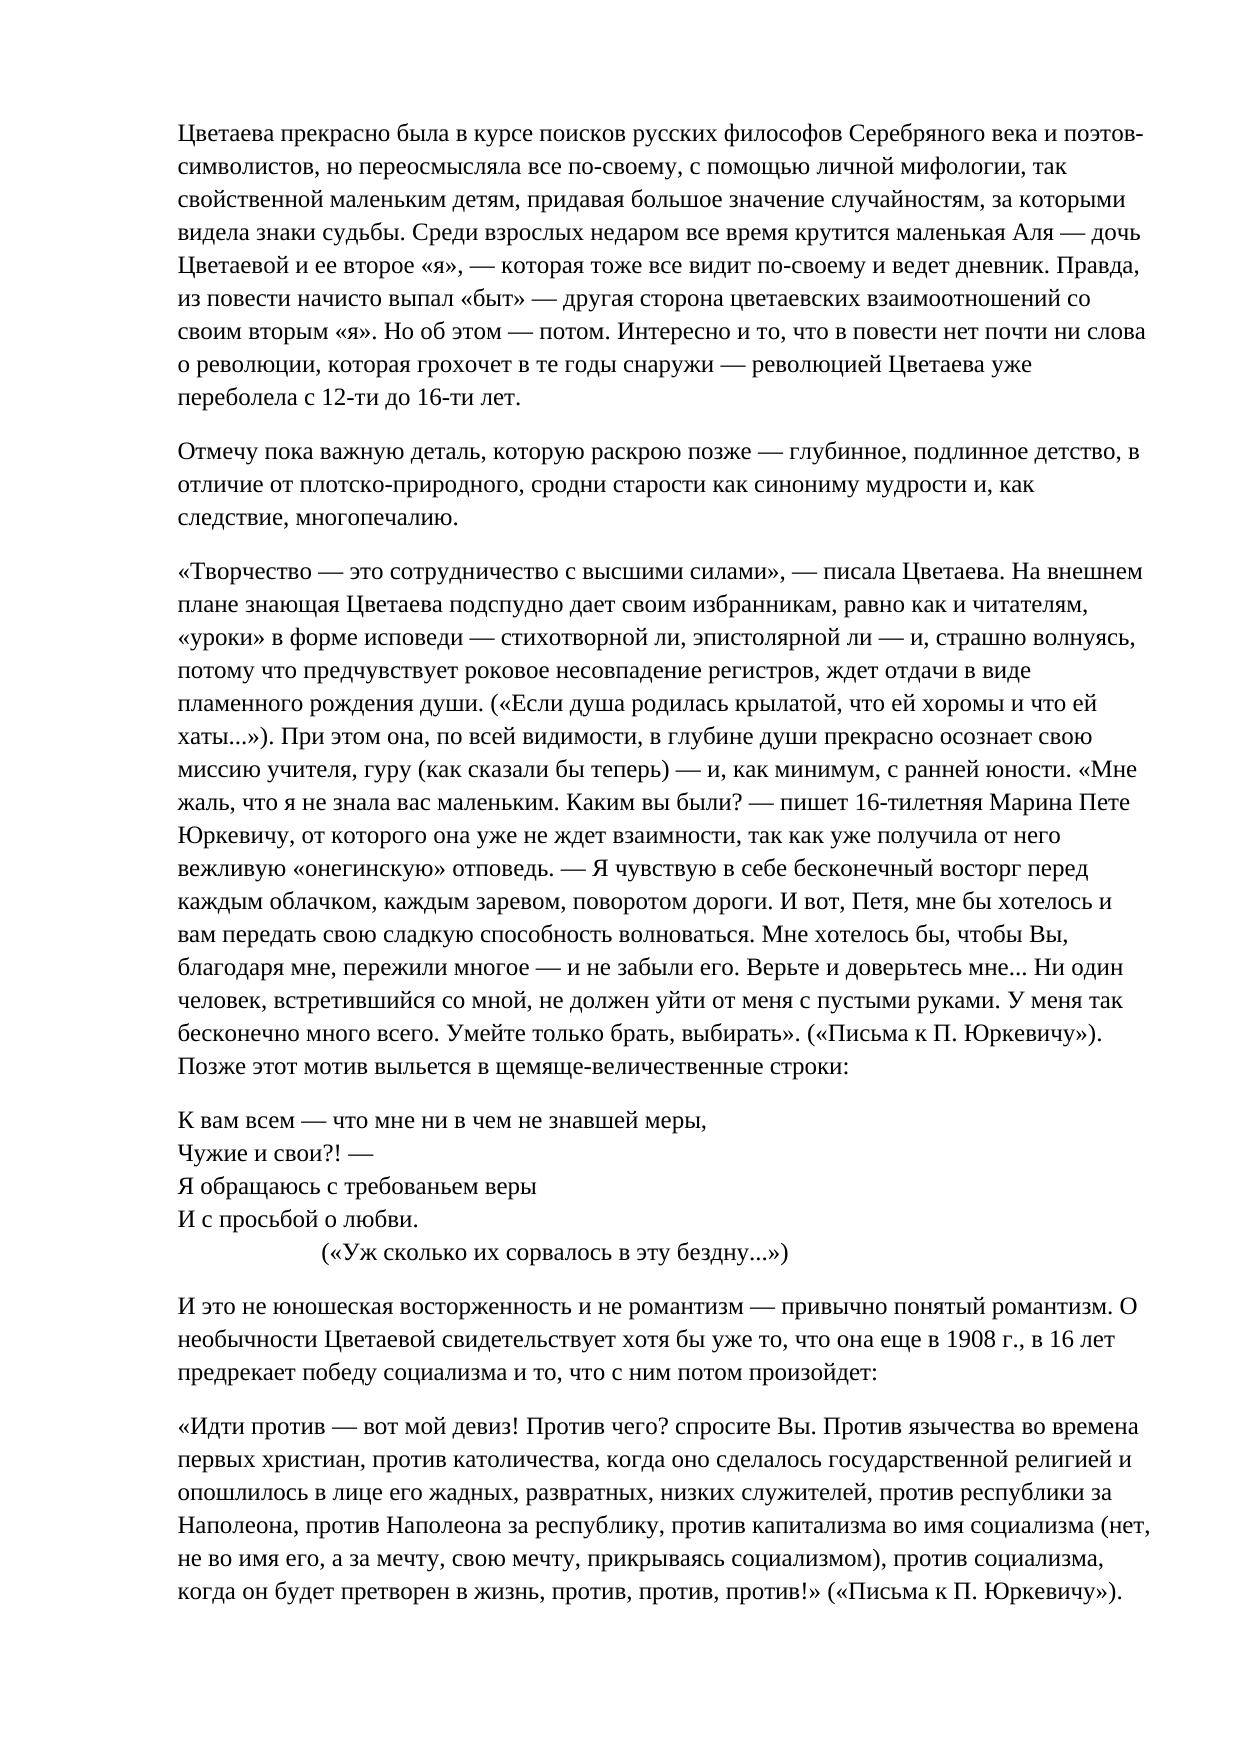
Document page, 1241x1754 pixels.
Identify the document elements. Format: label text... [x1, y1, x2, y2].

text К вам всем — что мне ни в чем не знавшей меры, Чужие и свои?! — Я обращаюсь с требованьем веры И с просьбой о любви. («Уж сколько их сорвалось в эту бездну...») [177, 1105, 1152, 1266]
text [177, 118, 1152, 411]
text Отмечу пока важную деталь, которую раскрою позже — глубинное, подлинное детство, в отличие от плотско-природного, сродни старости как синониму мудрости и, как следствие, многопечалию. [177, 436, 1152, 531]
text «Творчество — это сотрудничество с высшими силами», — писала Цветаева. На внешнем плане знающая Цветаева подспудно дает своим избранникам, равно как и читателям, «уроки» в форме исповеди — стихотворной ли, эпистолярной ли — и, страшно волнуясь, потому что предчувствует роковое несовпадение регистров, ждет отдачи в виде пламенного рождения души. («Если душа родилась крылатой, что ей хоромы и что ей хаты...»). При этом она, по всей видимости, в глубине души прекрасно осознает свою миссию учителя, гуру (как сказали бы теперь) — и, как минимум, с ранней юности. «Мне жаль, что я не знала вас маленьким. Каким вы были? — пишет 16-тилетняя Марина Пете Юркевичу, от которого она уже не ждет взаимности, так как уже получила от него вежливую «онегинскую» отповедь. — Я чувствую в себе бесконечный восторг перед каждым облачком, каждым заревом, поворотом дороги. И вот, Петя, мне бы хотелось и вам передать свою сладкую способность волноваться. Мне хотелось бы, чтобы Вы, благодаря мне, пережили многое — и не забыли его. Верьте и доверьтесь мне... Ни один человек, встретившийся со мной, не должен уйти от меня с пустыми руками. У меня так бесконечно много всего. Умейте только брать, выбирать». («Письма к П. Юркевичу»). Позже этот мотив выльется в щемяще-величественные строки: [177, 556, 1152, 1080]
text «Идти против — вот мой девиз! Против чего? спросите Вы. Против язычества во времена первых христиан, против католичества, когда оно сделалось государственной религией и опошлилось в лице его жадных, развратных, низких служителей, против республики за Наполеона, против Наполеона за республику, против капитализма во имя социализма (нет, не во имя его, а за мечту, свою мечту, прикрываясь социализмом), против социализма, когда он будет претворен в жизнь, против, против, против!» («Письма к П. Юркевичу»). [177, 1411, 1152, 1605]
text И это не юношеская восторженность и не романтизм — привычно понятый романтизм. О необычности Цветаевой свидетельствует хотя бы уже то, что она еще в 1908 г., в 16 лет предрекает победу социализма и то, что с ним потом произойдет: [177, 1291, 1152, 1386]
